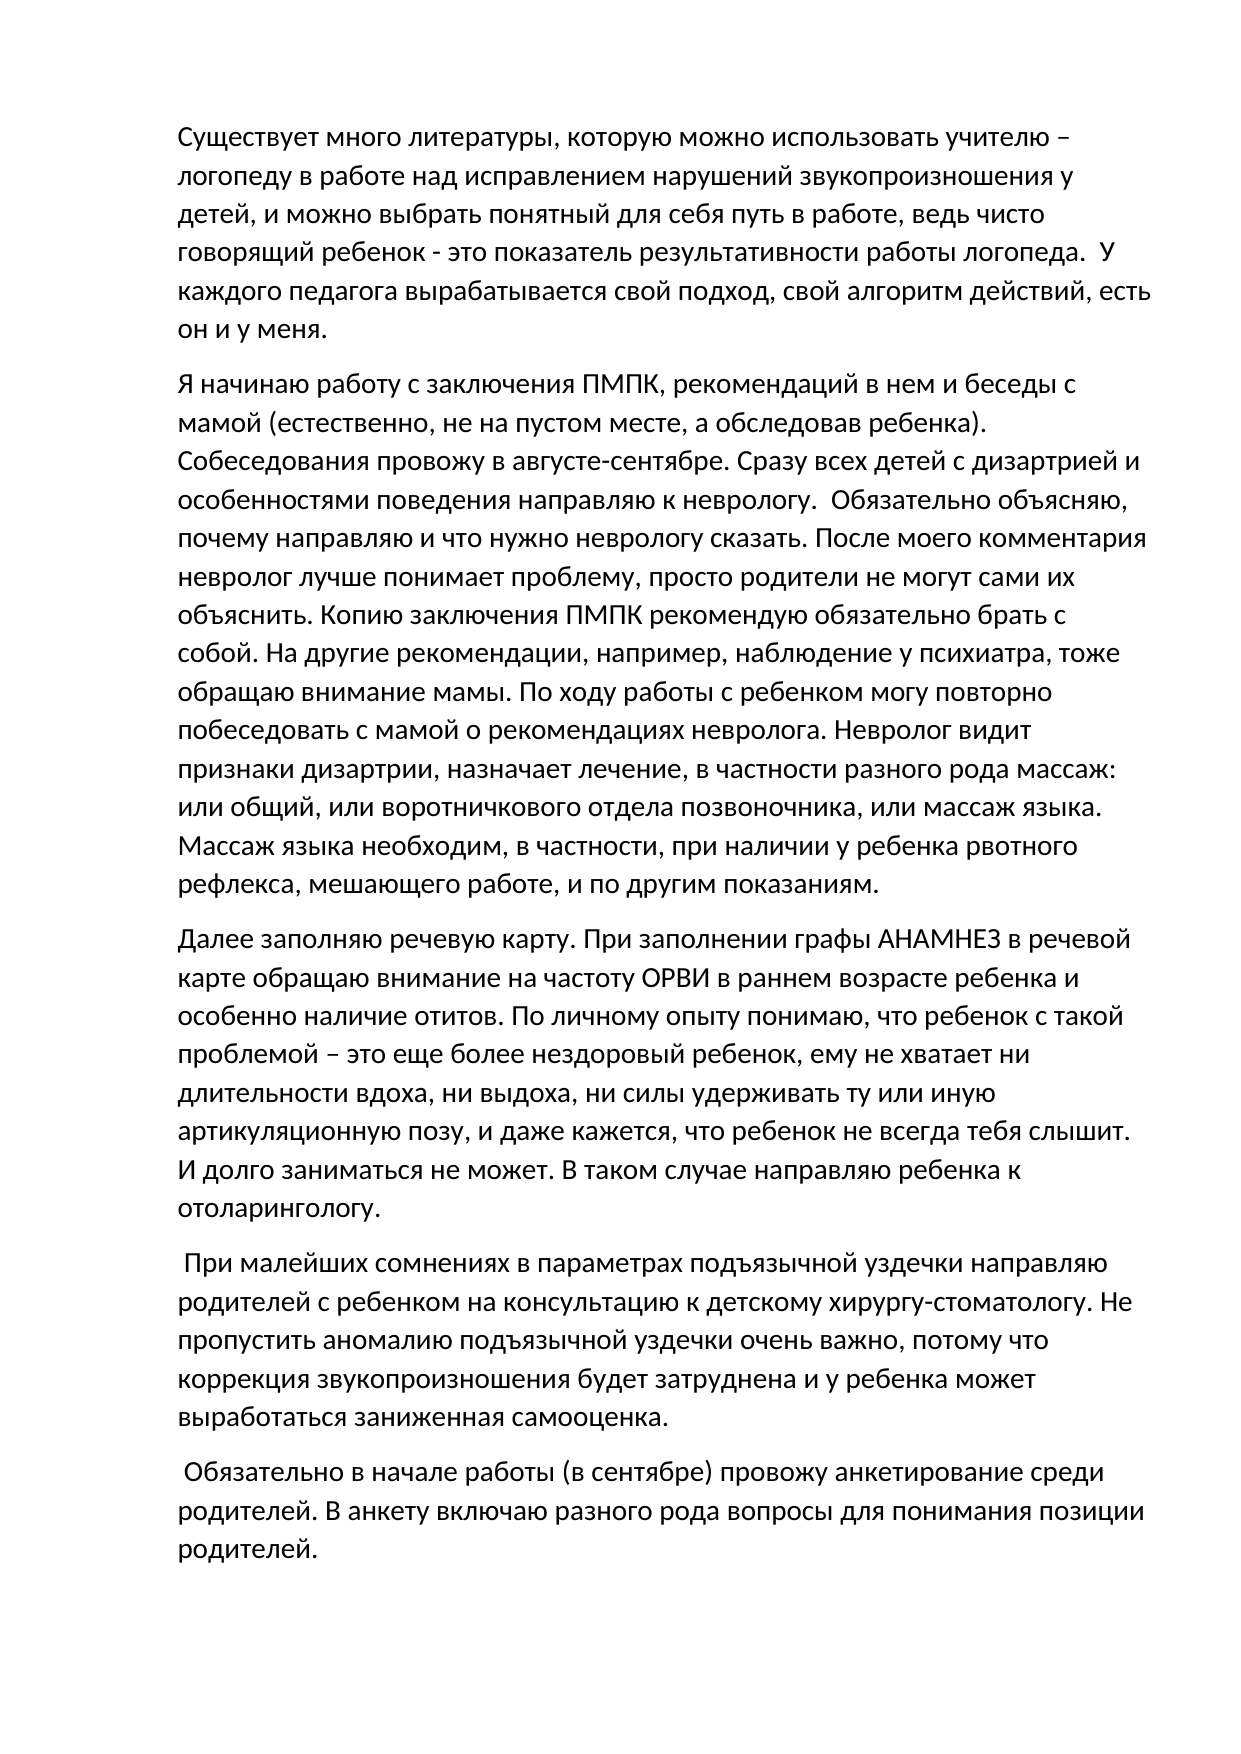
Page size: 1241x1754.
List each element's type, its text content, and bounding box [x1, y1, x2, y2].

text Обязательно в начале работы (в сентябре) провожу анкетирование среди родителей. В анкету включаю разного рода вопросы для понимания позиции родителей. [177, 1453, 1152, 1566]
text При малейших сомнениях в параметрах подъязычной уздечки направляю родителей с ребенком на консультацию к детскому хирургу-стоматологу. Не пропустить аномалию подъязычной уздечки очень важно, потому что коррекция звукопроизношения будет затруднена и у ребенка может выработаться заниженная самооценка. [177, 1244, 1152, 1434]
text Существует много литературы, которую можно использовать учителю – логопеду в работе над исправлением нарушений звукопроизношения у детей, и можно выбрать понятный для себя путь в работе, ведь чисто говорящий ребенок - это показатель результативности работы логопеда. У каждого педагога вырабатывается свой подход, свой алгоритм действий, есть он и у меня. [177, 118, 1152, 346]
text Далее заполняю речевую карту. При заполнении графы АНАМНЕЗ в речевой карте обращаю внимание на частоту ОРВИ в раннем возрасте ребенка и особенно наличие отитов. По личному опыту понимаю, что ребенок с такой проблемой – это еще более нездоровый ребенок, ему не хватает ни длительности вдоха, ни выдоха, ни силы удерживать ту или иную артикуляционную позу, и даже кажется, что ребенок не всегда тебя слышит. И долго заниматься не может. В таком случае направляю ребенка к отоларингологу. [177, 920, 1152, 1225]
text Я начинаю работу с заключения ПМПК, рекомендаций в нем и беседы с мамой (естественно, не на пустом месте, а обследовав ребенка). Собеседования провожу в августе-сентябре. Сразу всех детей с дизартрией и особенностями поведения направляю к неврологу. Обязательно объясняю, почему направляю и что нужно неврологу сказать. После моего комментария невролог лучше понимает проблему, просто родители не могут сами их объяснить. Копию заключения ПМПК рекомендую обязательно брать с собой. На другие рекомендации, например, наблюдение у психиатра, тоже обращаю внимание мамы. По ходу работы с ребенком могу повторно побеседовать с мамой о рекомендациях невролога. Невролог видит признаки дизартрии, назначает лечение, в частности разного рода массаж: или общий, или воротничкового отдела позвоночника, или массаж языка. Массаж языка необходим, в частности, при наличии у ребенка рвотного рефлекса, мешающего работе, и по другим показаниям. [177, 365, 1152, 901]
